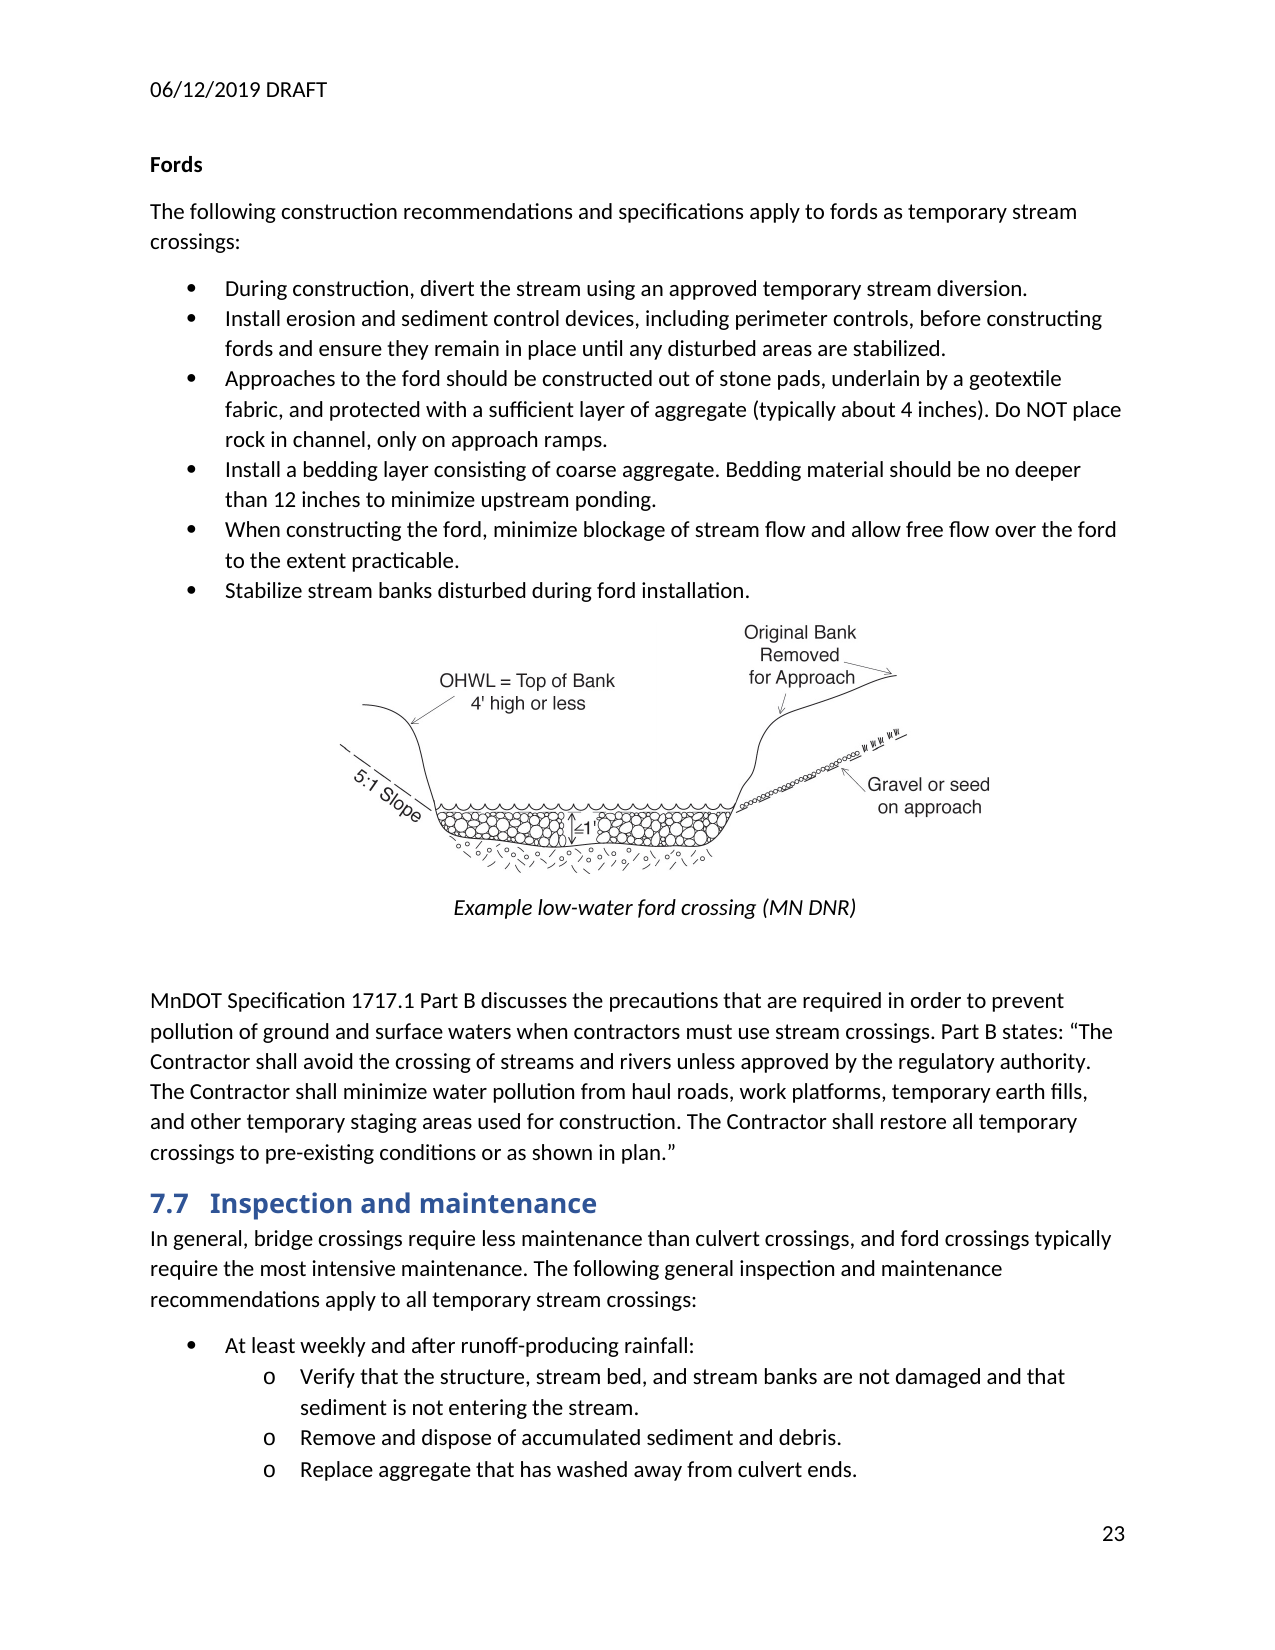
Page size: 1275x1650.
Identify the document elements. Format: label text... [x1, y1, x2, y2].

list Stabilize stream banks disturbed during ford installation. [187, 576, 1125, 604]
list When constructing the ford, minimize blockage of stream flow and allow free flow over the ford to the extent practicable. [187, 516, 1125, 574]
list During construction, divert the stream using an approved temporary stream diversion. [187, 274, 1125, 302]
text In general, bridge crossings require less maintenance than culvert crossings, and ford crossings typically require the most intensive maintenance. The following general inspection and maintenance recommendations apply to all temporary stream crossings: [150, 1224, 1125, 1313]
list Install a bedding layer consisting of coarse aggregate. Bedding material should be no deeper than 12 inches to minimize upstream ponding. [187, 455, 1125, 513]
list At least weekly and after runoff-producing rainfall: [187, 1332, 1125, 1359]
text MnDOT Specification 1717.1 Part B discusses the precautions that are required in order to prevent pollution of ground and surface waters when contractors must use stream crossings. Part B states: “The Contractor shall avoid the crossing of streams and rivers unless approved by the regulatory authority. The Contractor shall minimize water pollution from haul roads, work platforms, temporary earth fills, and other temporary staging areas used for construction. The Contractor shall restore all temporary crossings to pre-existing conditions or as shown in plan.” [150, 987, 1125, 1166]
list Install erosion and sediment control devices, including perimeter controls, before constructing fords and ensure they remain in place until any disturbed areas are stabilized. [187, 304, 1125, 362]
text The following construction recommendations and specifications apply to fords as temporary stream crossings: [150, 197, 1125, 255]
text Example low-water ford crossing (MN DNR) [187, 893, 1125, 921]
list Verify that the structure, stream bed, and stream banks are not damaged and that sediment is not entering the stream. [262, 1362, 1125, 1421]
text Fords [150, 150, 1125, 178]
list Remove and dispose of accumulated sediment and debris. [262, 1423, 1125, 1452]
list Approaches to the ford should be constructed out of stone pads, underlain by a geotextile fabric, and protected with a sufficient layer of aggregate (typically about 4 inches). Do NOT place rock in channel, only on approach ramps. [187, 364, 1125, 453]
list Replace aggregate that has washed away from culvert ends. [262, 1455, 1125, 1484]
subtitle Inspection and maintenance [150, 1184, 1125, 1221]
